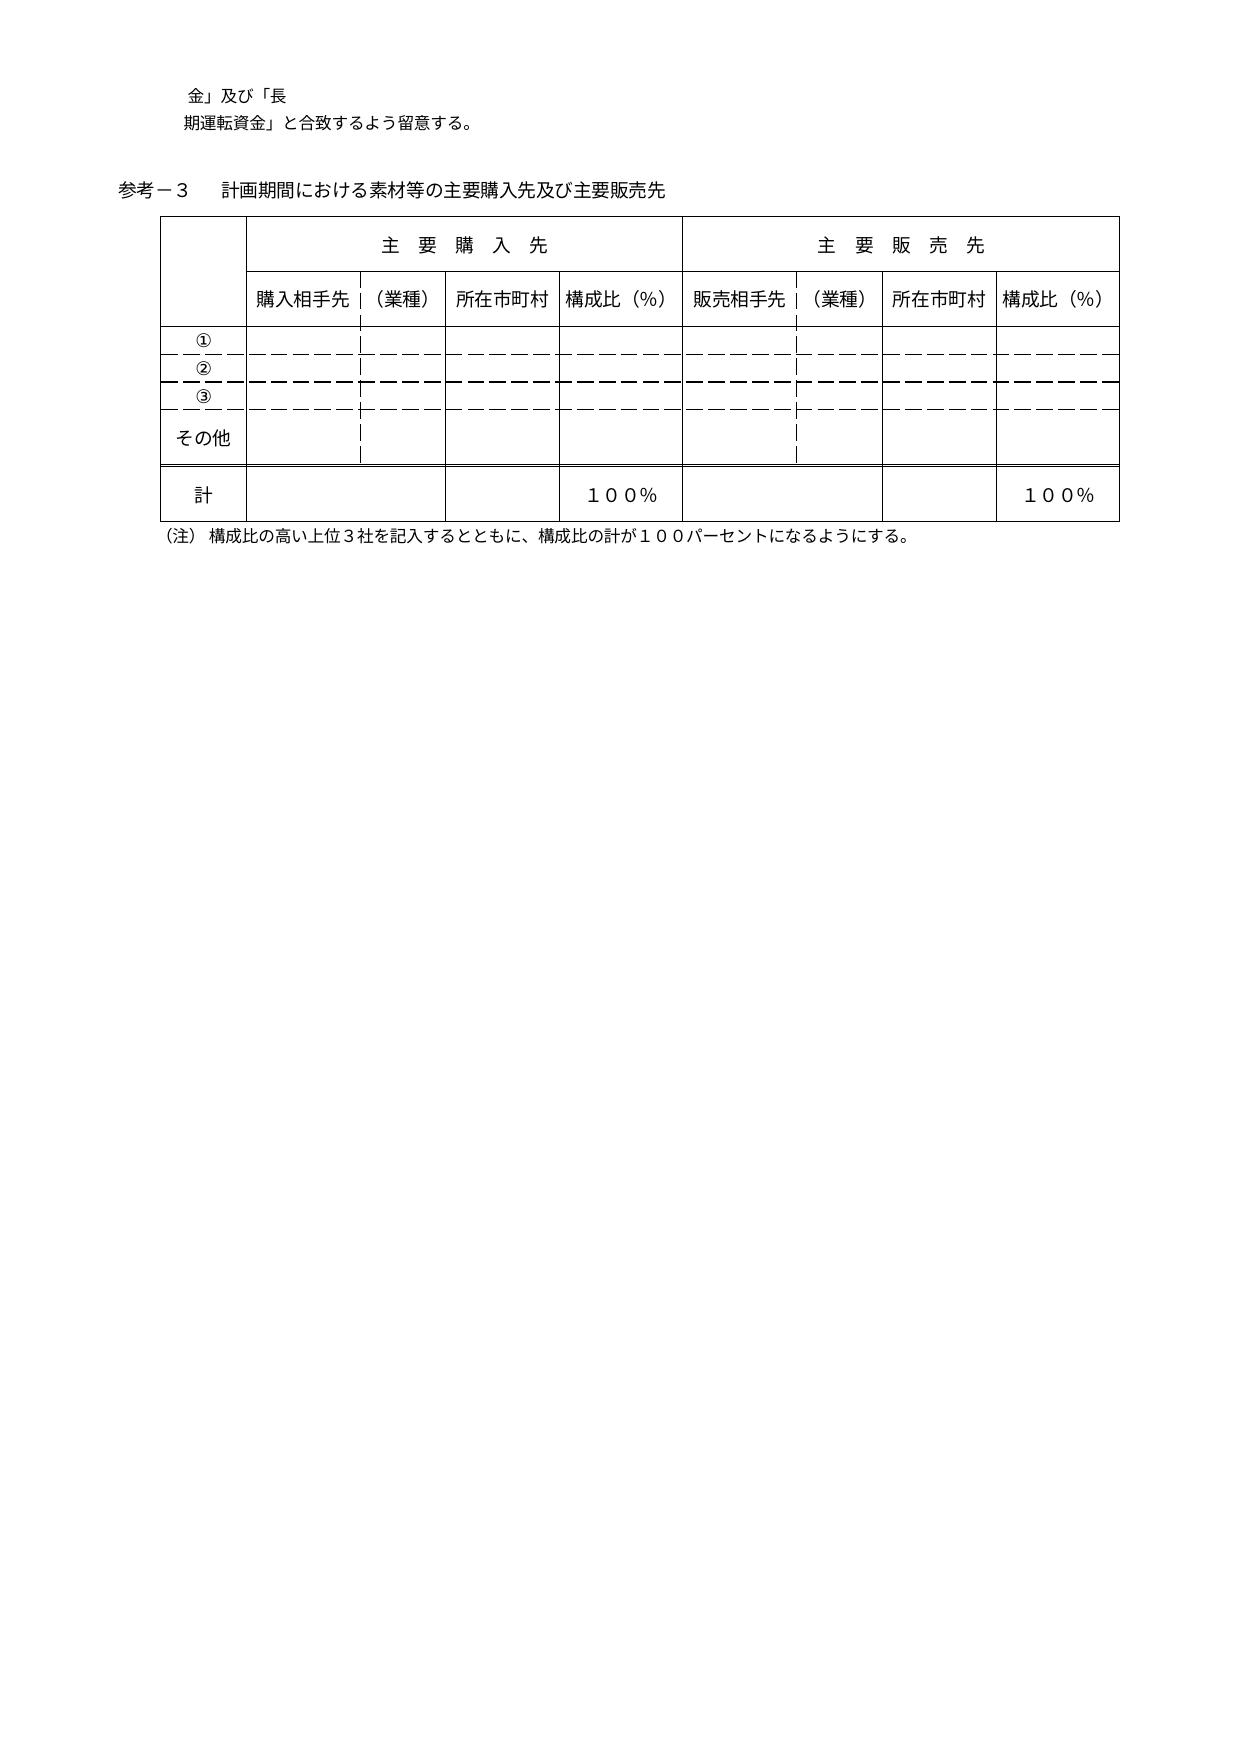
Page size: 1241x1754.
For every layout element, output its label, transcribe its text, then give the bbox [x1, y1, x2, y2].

table_cell [683, 467, 882, 521]
table_cell [360, 354, 445, 381]
table_cell 販売相手先 [683, 272, 797, 326]
table_cell [560, 354, 682, 381]
table_cell [247, 354, 360, 381]
table_cell 計 [161, 467, 246, 521]
table_cell [446, 409, 559, 464]
table_cell [883, 327, 996, 353]
table_cell [883, 467, 996, 521]
table_cell [560, 381, 682, 409]
table_cell 購入相手先 [247, 272, 360, 326]
table_cell １００％ [997, 467, 1119, 521]
table_cell 所在市町村 [446, 272, 559, 326]
table_header 主 要 購 入 先 [247, 217, 682, 271]
table_cell [360, 409, 445, 464]
table_cell [446, 327, 559, 353]
table_cell [560, 409, 682, 464]
table_cell [247, 327, 360, 353]
table_cell [247, 409, 360, 464]
table_cell [360, 327, 445, 353]
table_cell [883, 409, 996, 464]
table_cell （業種） [797, 272, 882, 326]
table_cell １００％ [560, 467, 682, 521]
table_cell [797, 327, 882, 353]
table_cell [883, 354, 996, 381]
text （注） 構成比の高い上位３社を記入するとともに、構成比の計が１００パーセントになるようにする。 [156, 522, 1134, 549]
table_cell [797, 409, 882, 464]
table_cell [446, 354, 559, 381]
table_cell ② [161, 354, 246, 381]
table_cell [446, 381, 559, 409]
table_cell ① [161, 327, 246, 353]
text 期運転資金」と合致するよう留意する。 [154, 108, 1134, 135]
table_cell [683, 354, 797, 381]
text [154, 82, 1134, 108]
table_cell [360, 381, 445, 409]
text 参考－３ 計画期間における素材等の主要購入先及び主要販売先 [118, 162, 1134, 216]
table_cell [797, 354, 882, 381]
table_cell [560, 327, 682, 353]
table_cell [247, 381, 360, 409]
table_cell 構成比（％） [997, 272, 1119, 326]
table_header [161, 217, 246, 326]
table_cell 構成比（％） [560, 272, 682, 326]
table_cell [997, 327, 1119, 353]
table_cell （業種） [360, 272, 445, 326]
table_cell [683, 409, 797, 464]
table_cell [446, 467, 559, 521]
table_cell [683, 327, 797, 353]
table_cell [797, 381, 882, 409]
table_cell ③ [161, 381, 246, 409]
table_cell [997, 409, 1119, 464]
table_header 主 要 販 売 先 [683, 217, 1119, 271]
table_cell [247, 467, 445, 521]
table_cell [997, 354, 1119, 381]
table_cell 所在市町村 [883, 272, 996, 326]
table_cell [997, 381, 1119, 409]
table_cell [883, 381, 996, 409]
table_cell その他 [161, 409, 246, 464]
table_cell [683, 381, 797, 409]
